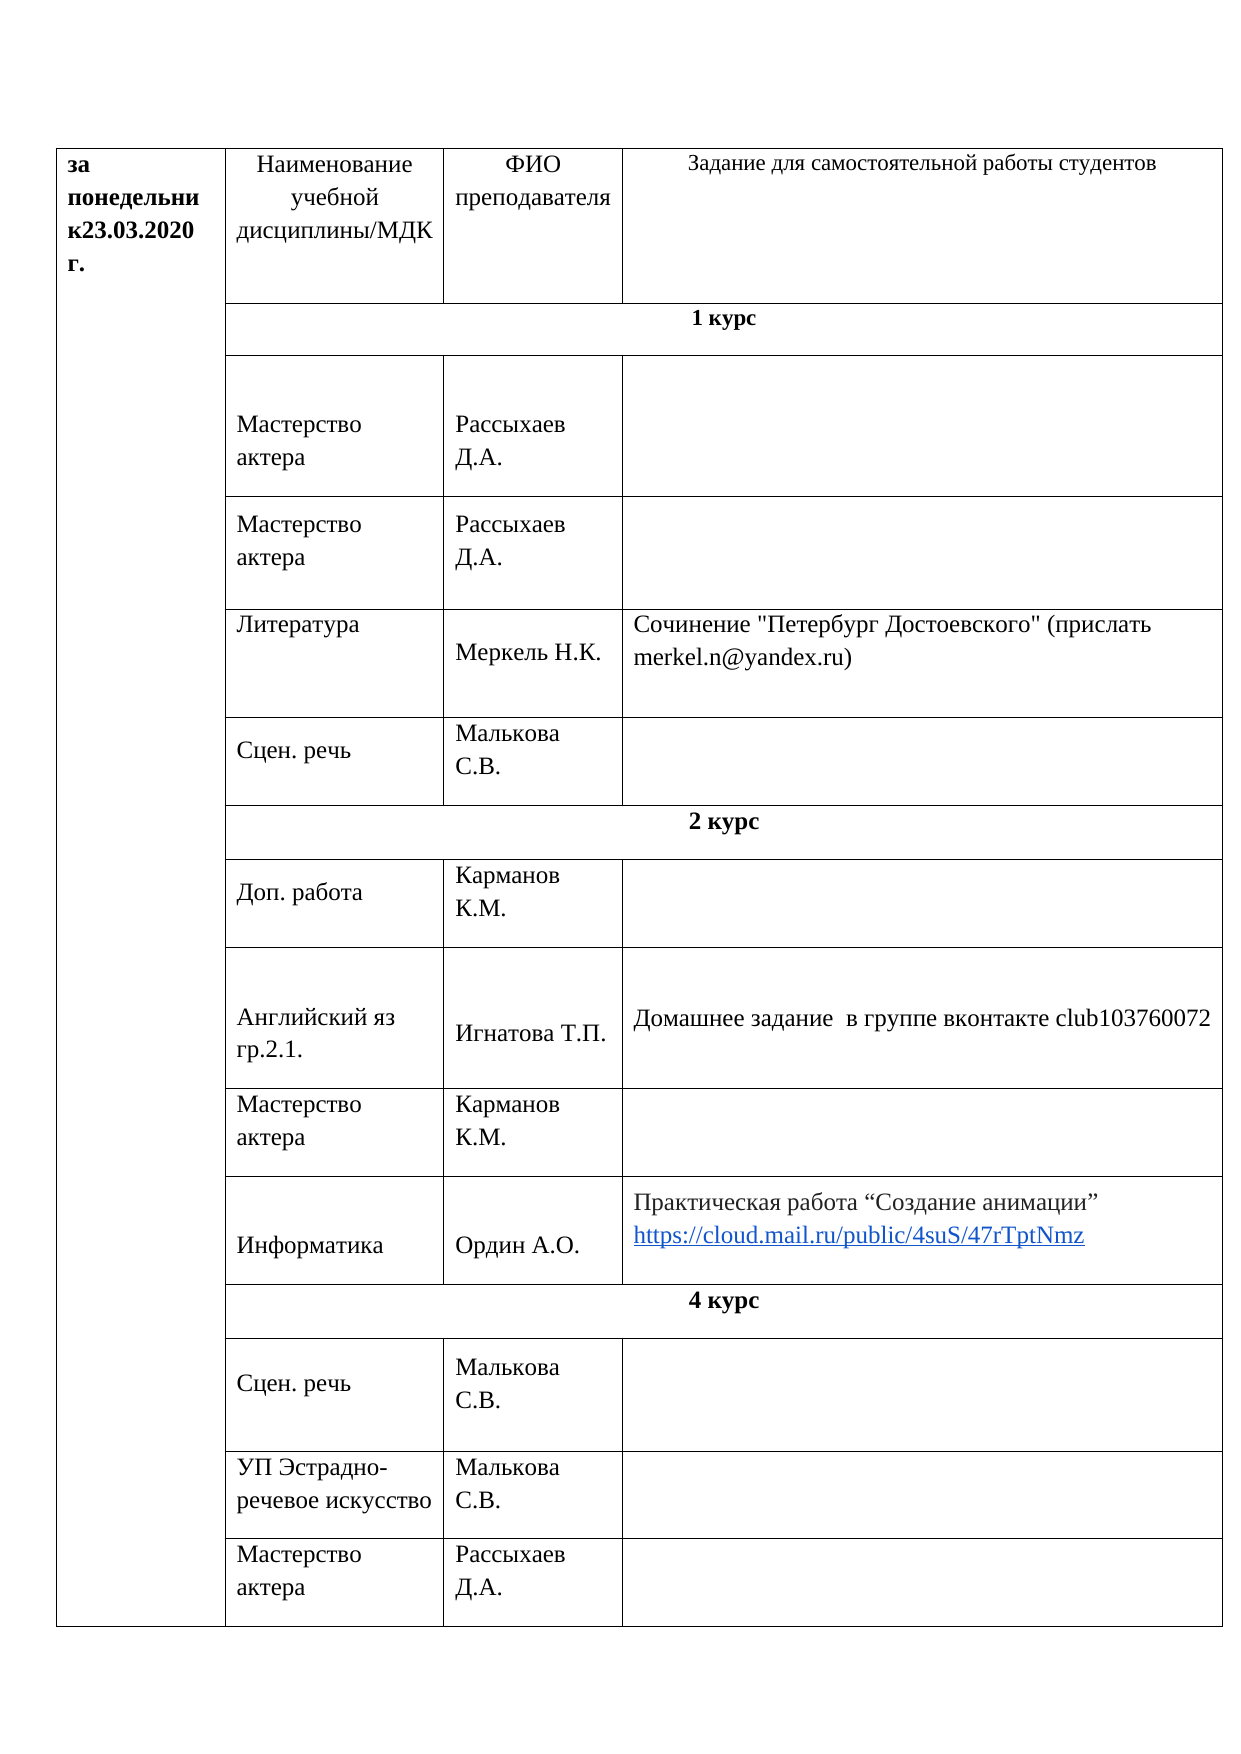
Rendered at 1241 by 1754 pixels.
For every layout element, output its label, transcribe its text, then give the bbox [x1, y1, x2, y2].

table_header Наименование учебной дисциплины/МДК [226, 149, 443, 302]
table_cell [623, 497, 1222, 608]
table_cell Малькова С.В. [444, 1339, 622, 1451]
table_cell [623, 1452, 1222, 1538]
table_header за понедельник23.03.2020 г. [57, 149, 225, 1626]
table_header Задание для самостоятельной работы студентов [623, 149, 1222, 302]
table_cell Малькова С.В. [444, 1452, 622, 1538]
table_cell Мастерство актера [226, 356, 443, 496]
table_header ФИО преподавателя [444, 149, 622, 302]
table_cell Литература [226, 610, 443, 717]
table_cell Сцен. речь [226, 718, 443, 805]
table_cell Домашнее задание в группе вконтакте club103760072 [623, 948, 1222, 1088]
table_cell Рассыхаев Д.А. [444, 497, 622, 608]
table_cell Мастерство актера [226, 1089, 443, 1176]
table_cell Информатика [226, 1177, 443, 1284]
table_cell [623, 1539, 1222, 1626]
table_cell Мастерство актера [226, 497, 443, 608]
table_cell Карманов К.М. [444, 1089, 622, 1176]
table_cell Практическая работа “Создание анимации” https://cloud.mail.ru/public/4suS/47rTptNmz [623, 1177, 1222, 1284]
table_cell Рассыхаев Д.А. [444, 1539, 622, 1626]
table_cell [623, 1339, 1222, 1451]
table_cell [623, 356, 1222, 496]
table_cell 1 курс [226, 304, 1222, 354]
table_cell Малькова С.В. [444, 718, 622, 805]
table_cell [623, 718, 1222, 805]
table_cell Игнатова Т.П. [444, 948, 622, 1088]
table_cell Ордин А.О. [444, 1177, 622, 1284]
table_cell Меркель Н.К. [444, 610, 622, 717]
table_cell Карманов К.М. [444, 860, 622, 947]
table_cell [623, 1089, 1222, 1176]
table_cell Рассыхаев Д.А. [444, 356, 622, 496]
table_cell 2 курс [226, 806, 1222, 859]
table_cell Мастерство актера [226, 1539, 443, 1626]
table_cell Английский яз гр.2.1. [226, 948, 443, 1088]
table_cell Сочинение "Петербург Достоевского" (прислать merkel.n@yandex.ru) [623, 610, 1222, 717]
table_cell [623, 860, 1222, 947]
table_cell Сцен. речь [226, 1339, 443, 1451]
table_cell Доп. работа [226, 860, 443, 947]
table_cell УП Эстрадно-речевое искусство [226, 1452, 443, 1538]
table_cell 4 курс [226, 1285, 1222, 1338]
